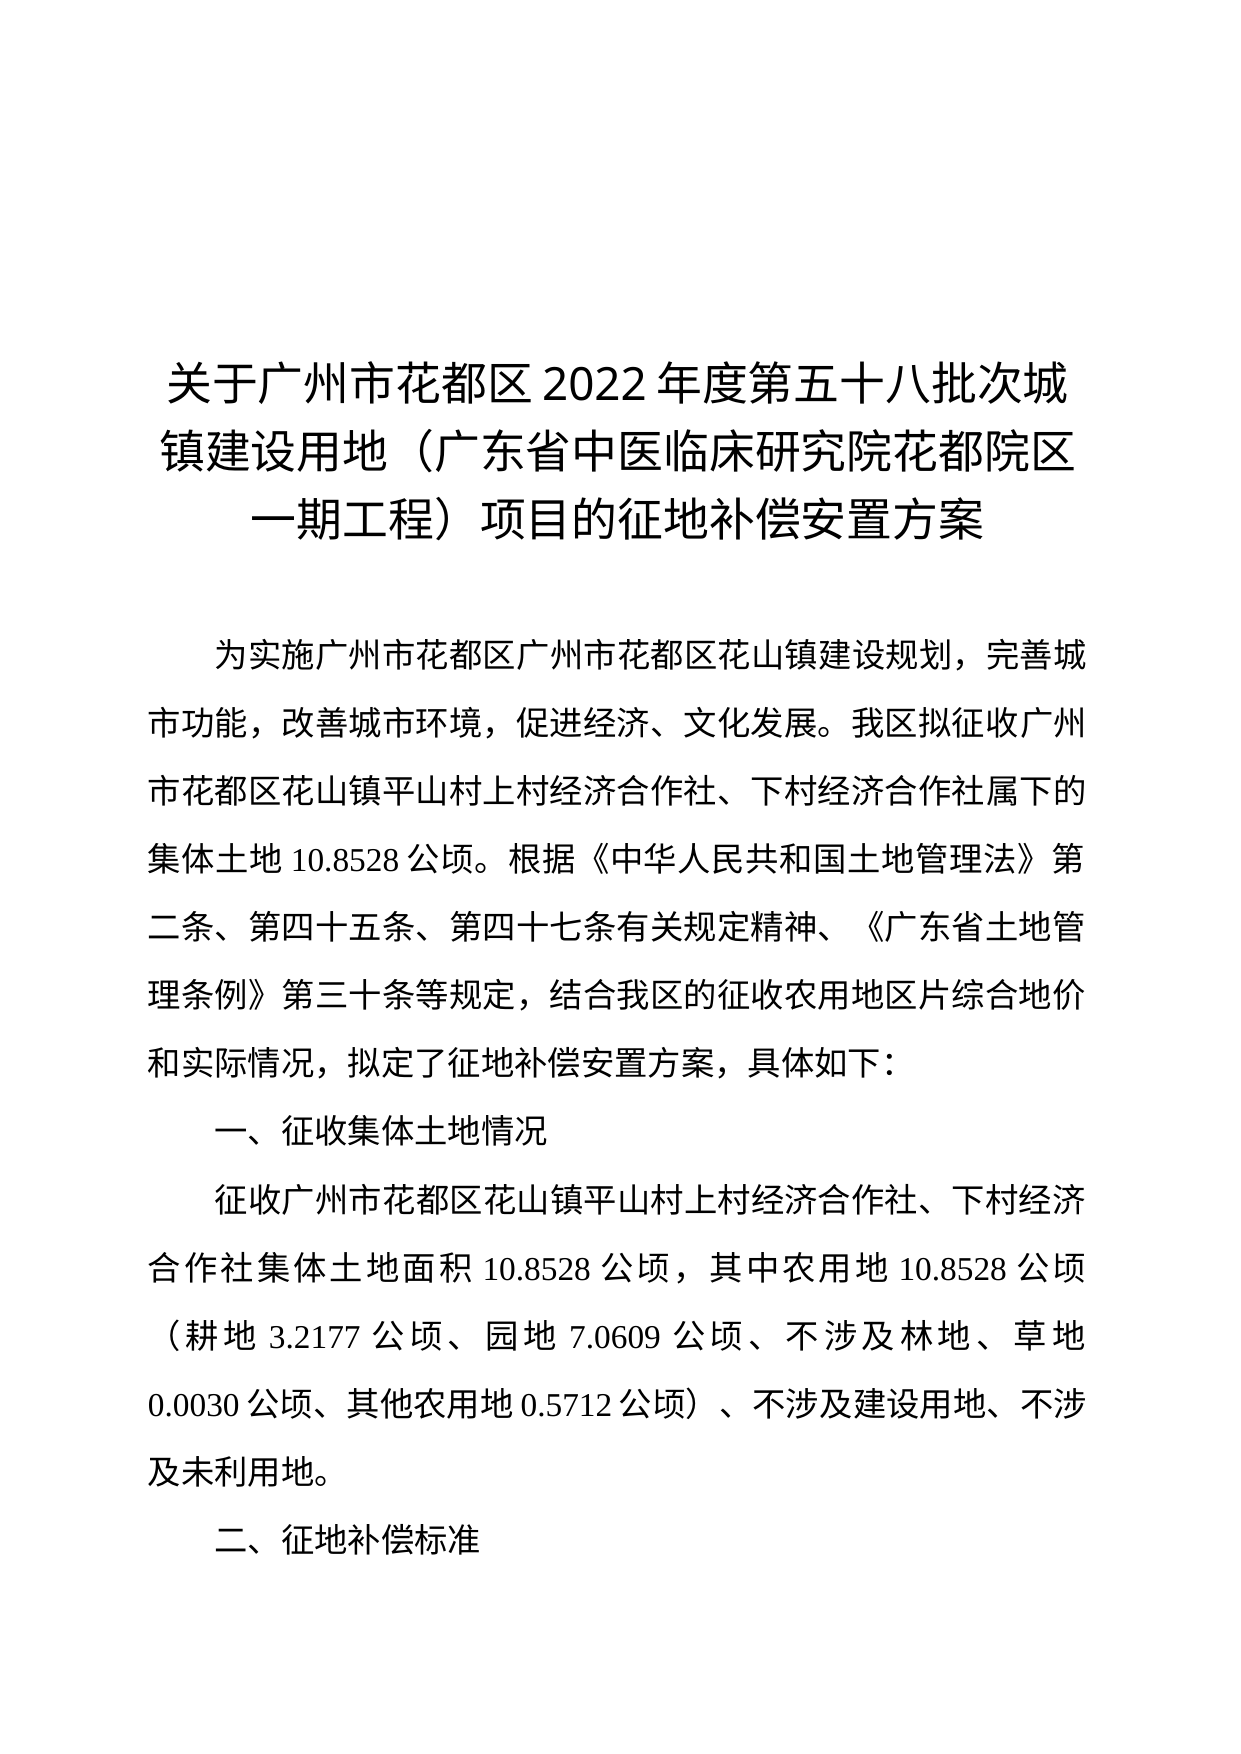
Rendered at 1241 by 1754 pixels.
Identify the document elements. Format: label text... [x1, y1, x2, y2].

text 一期工程）项目的征地补偿安置方案 [148, 482, 1087, 550]
text 为实施广州市花都区广州市花都区花山镇建设规划，完善城市功能，改善城市环境，促进经济、文化发展。我区拟征收广州市花都区花山镇平山村上村经济合作社、下村经济合作社属下的集体土地10.8528公顷。根据《中华人民共和国土地管理法》第二条、第四十五条、第四十七条有关规定精神、《广东省土地管理条例》第三十条等规定，结合我区的征收农用地区片综合地价和实际情况，拟定了征地补偿安置方案，具体如下： [148, 618, 1087, 1095]
text 二、征地补偿标准 [148, 1504, 1087, 1572]
text 征收广州市花都区花山镇平山村上村经济合作社、下村经济合作社集体土地面积10.8528公顷，其中农用地10.8528公顷（耕地3.2177公顷、园地7.0609公顷、不涉及林地、草地0.0030公顷、其他农用地0.5712公顷）、不涉及建设用地、不涉及未利用地。 [148, 1163, 1087, 1504]
text 一、征收集体土地情况 [148, 1095, 1087, 1163]
text 关于广州市花都区2022年度第五十八批次城镇建设用地（广东省中医临床研究院花都院区 [148, 346, 1087, 482]
